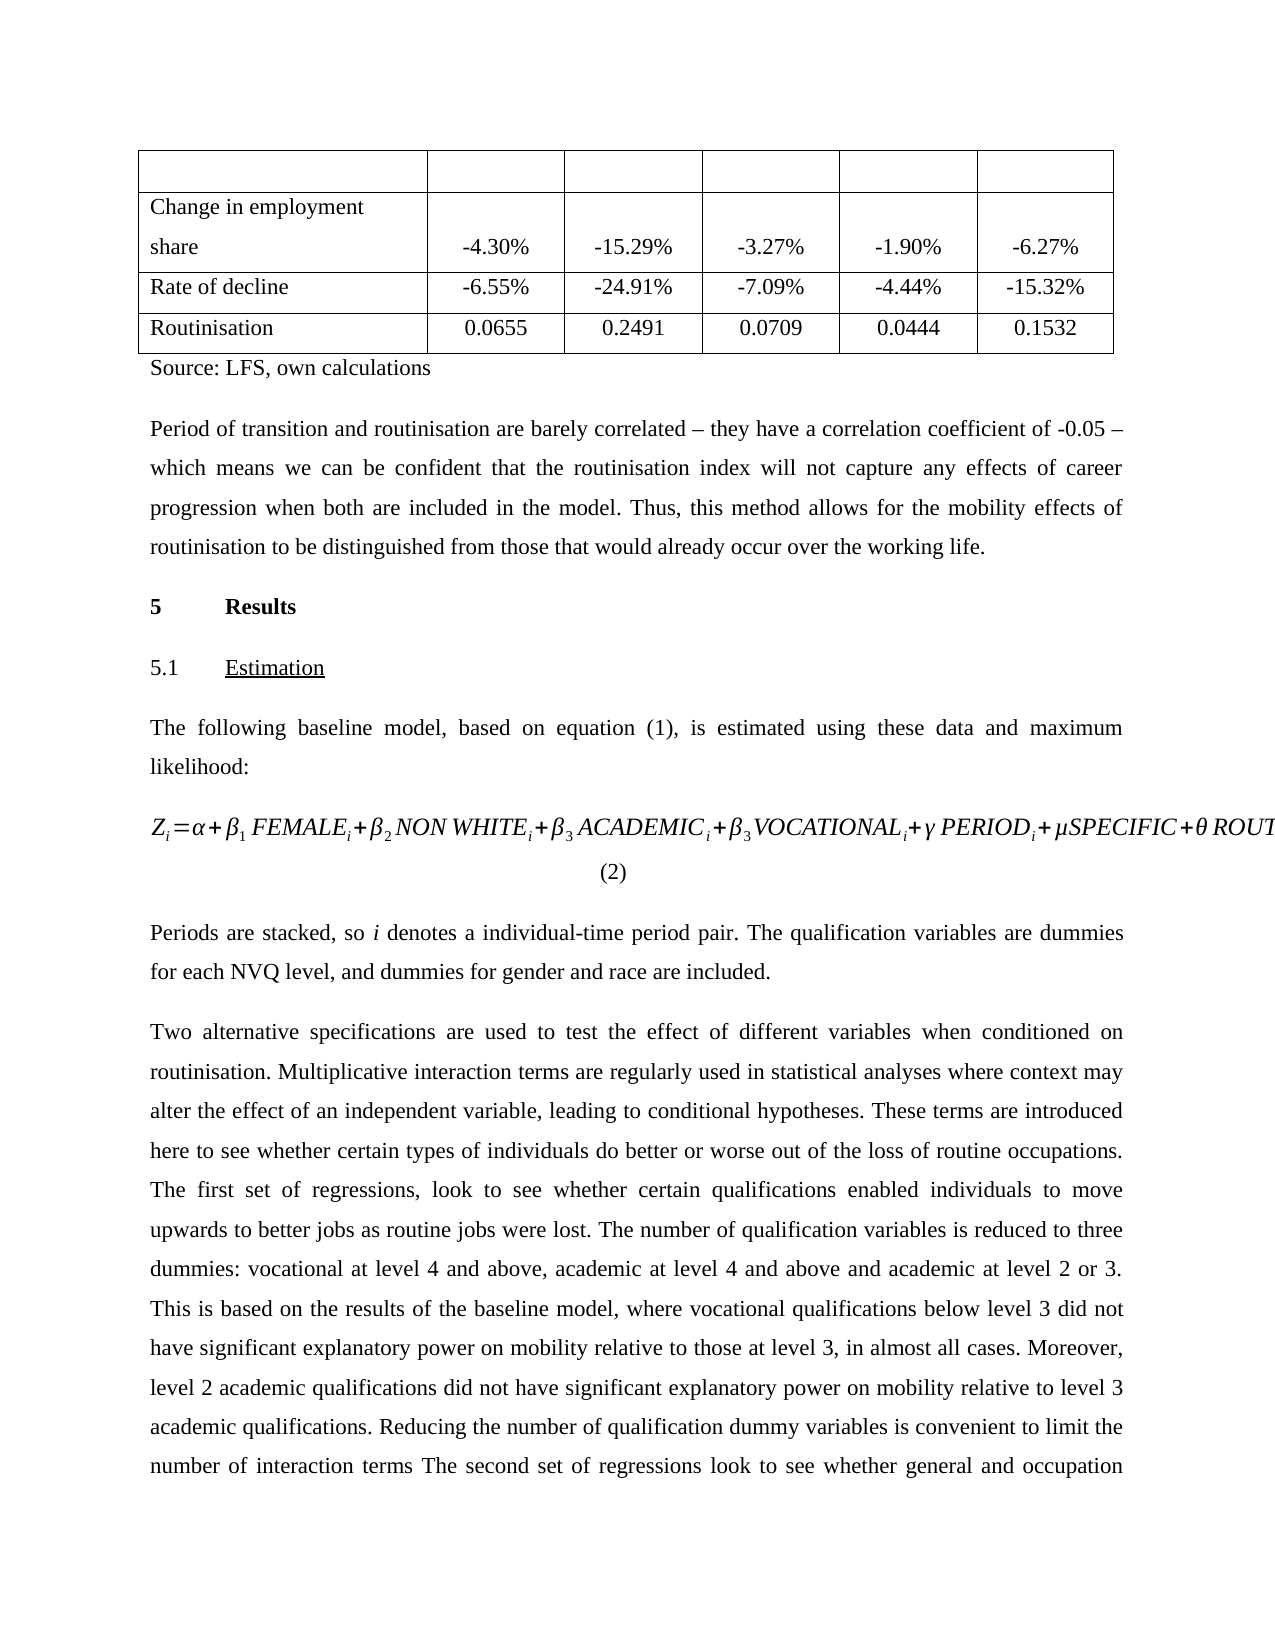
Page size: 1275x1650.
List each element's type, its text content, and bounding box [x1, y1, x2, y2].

table_cell 0.0655 [428, 314, 564, 353]
table_cell 4 [840, 151, 977, 192]
table_cell -15.32% [978, 273, 1113, 313]
table_cell Routinisation [139, 314, 427, 353]
table_cell 3 [703, 151, 839, 192]
table_cell -24.91% [565, 273, 702, 313]
table_cell -6.55% [428, 273, 564, 313]
table_cell -1.90% [840, 193, 977, 272]
text (2) [150, 814, 1125, 884]
table_cell -3.27% [703, 193, 839, 272]
table_cell 1 [428, 151, 564, 192]
table_cell -15.29% [565, 193, 702, 272]
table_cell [139, 151, 427, 192]
text Source: LFS, own calculations [150, 354, 1125, 381]
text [150, 1018, 1125, 1479]
text Periods are stacked, so i denotes a individual-time period pair. The qualification variables are dummies for each NVQ level, and dummies for gender and race are included. [150, 918, 1125, 984]
table_cell -4.30% [428, 193, 564, 272]
table_cell 2 [565, 151, 702, 192]
table_cell 0.0444 [840, 314, 977, 353]
table_cell 0.2491 [565, 314, 702, 353]
table_cell -7.09% [703, 273, 839, 313]
table_cell 0.1532 [978, 314, 1113, 353]
table_cell Rate of decline [139, 273, 427, 313]
table_cell -6.27% [978, 193, 1113, 272]
text 5 Results [150, 593, 1125, 620]
table_cell 5 [978, 151, 1113, 192]
text The following baseline model, based on equation (1), is estimated using these data and maximum likelihood: [150, 714, 1125, 780]
text 5.1 Estimation [150, 654, 1125, 680]
table_cell 0.0709 [703, 314, 839, 353]
table_cell -4.44% [840, 273, 977, 313]
table_cell Change in employment share [139, 193, 427, 272]
text Period of transition and routinisation are barely correlated – they have a correlation coefficient of -0.05 – which means we can be confident that the routinisation index will not capture any effects of career progression when both are included in the model. Thus, this method allows for the mobility effects of routinisation to be distinguished from those that would already occur over the working life. [150, 414, 1125, 559]
